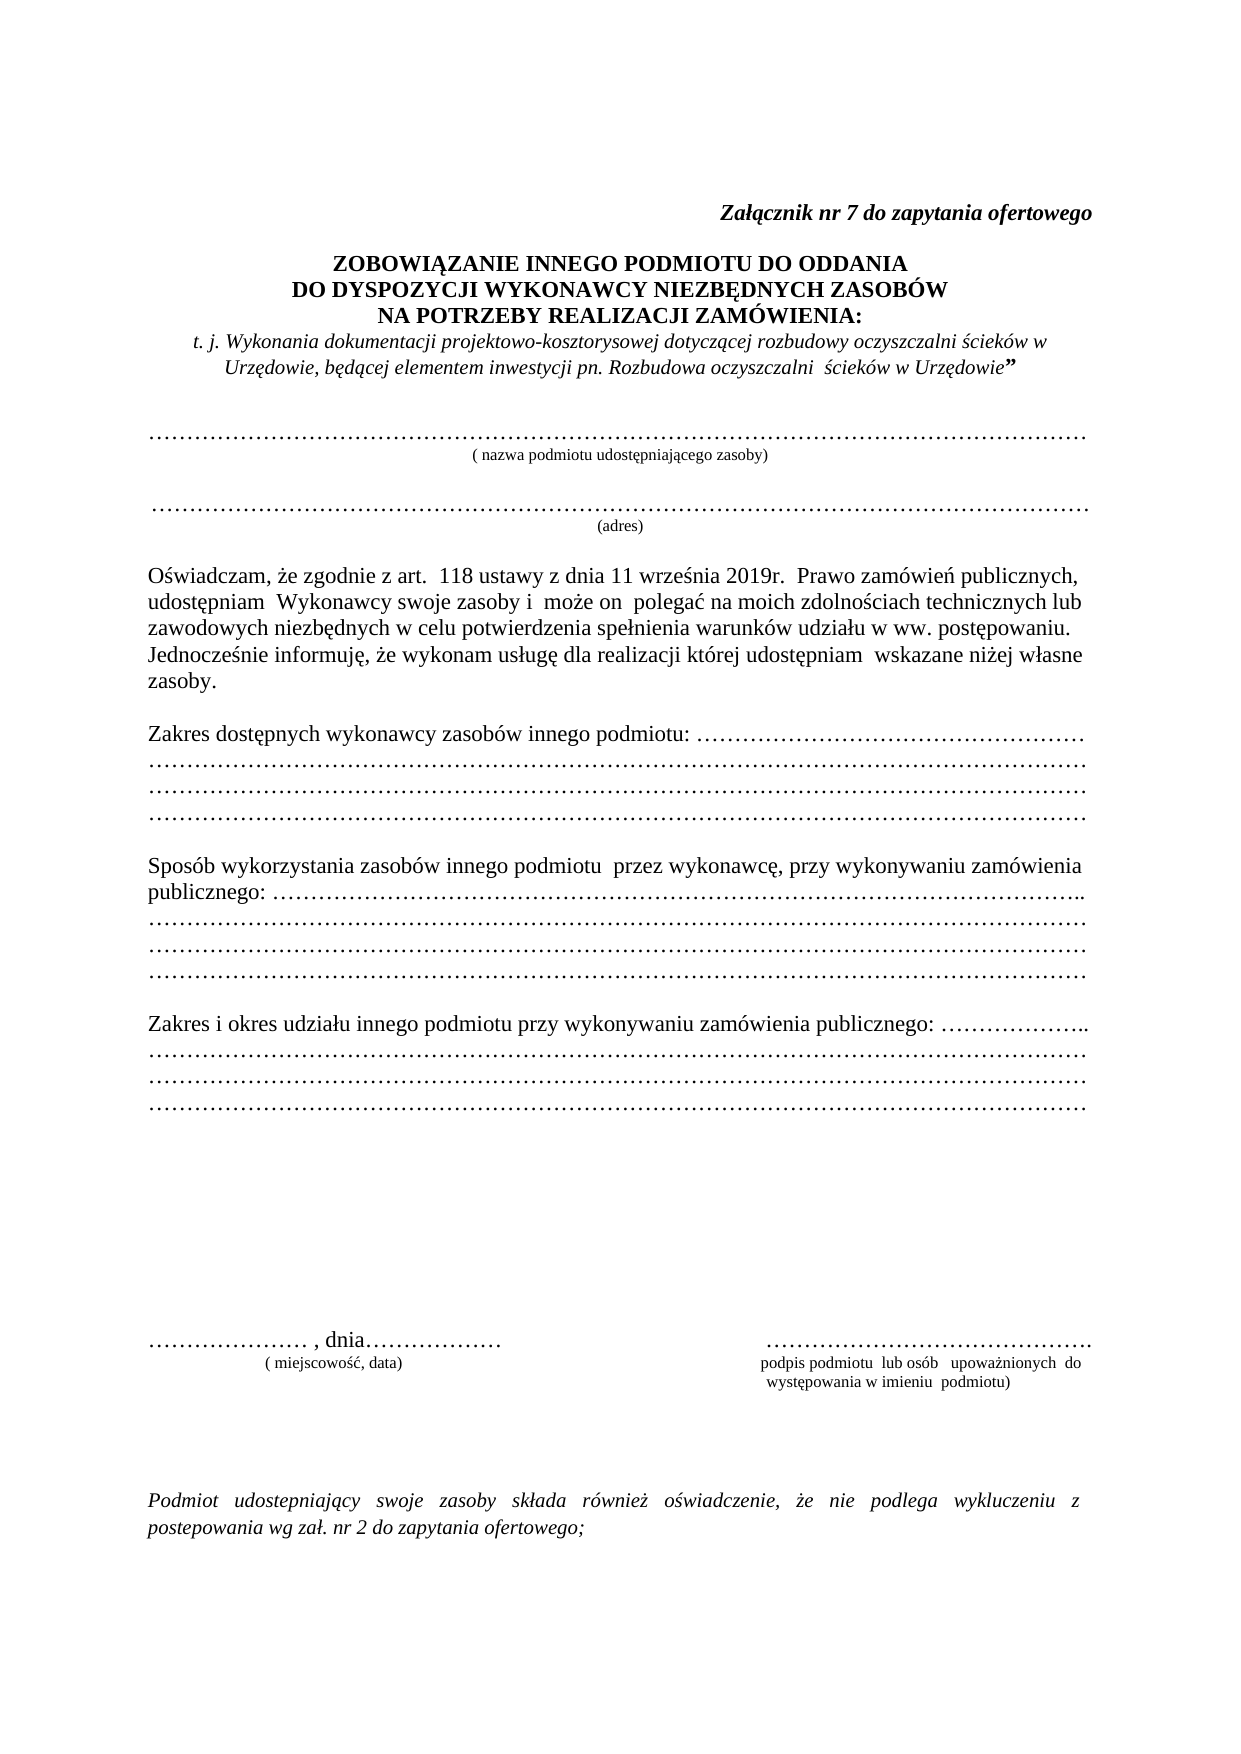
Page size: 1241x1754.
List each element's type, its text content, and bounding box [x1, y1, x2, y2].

text Podmiot udostepniający swoje zasoby składa również oświadczenie, że nie podlega wykluczeniu z postepowania wg zał. nr 2 do zapytania ofertowego; [148, 1488, 1080, 1539]
text ………………………………………………………………………………………………………………………………………………………………………………………………………………………… [148, 773, 1093, 825]
text ( nazwa podmiotu udostępniającego zasoby) [148, 444, 1093, 463]
text ……………………………………………………………………………………………………………………………………………………………………………………………………………………………………………………………………………………………………………………………………… [148, 1036, 1093, 1115]
text Załącznik nr 7 do zapytania ofertowego [148, 199, 1093, 225]
text ……………………………………………………………………………………………………………………………………………………………………………………………………………………………………………………………………………………………………………………………………… [148, 904, 1093, 983]
text Zakres i okres udziału innego podmiotu przy wykonywaniu zamówienia publicznego: ……………….. [148, 1010, 1093, 1036]
text Sposób wykorzystania zasobów innego podmiotu przez wykonawcę, przy wykonywaniu zamówienia publicznego: …………………………………………………………………………………………….. [148, 852, 1093, 904]
text ………………… , dnia……………… ……………………………………. [148, 1326, 1093, 1352]
text NA POTRZEBY REALIZACJI ZAMÓWIENIA: [148, 302, 1093, 329]
text …………………………………………………………………………………………………………… [148, 418, 1093, 444]
text Jednocześnie informuję, że wykonam usługę dla realizacji której udostępniam wskazane niżej własne zasoby. [148, 641, 1093, 693]
text ( miejscowość, data) podpis podmiotu lub osób upoważnionych do [265, 1352, 1093, 1372]
text występowania w imieniu podmiotu) [265, 1372, 1093, 1391]
text t. j. Wykonania dokumentacji projektowo-kosztorysowej dotyczącej rozbudowy oczyszczalni ścieków w Urzędowie, będącej elementem inwestycji pn. Rozbudowa oczyszczalni ścieków w Urzędowie” [148, 329, 1093, 379]
text Zakres dostępnych wykonawcy zasobów innego podmiotu: …………………………………………… [148, 720, 1093, 746]
text …………………………………………………………………………………………………………… [148, 746, 1093, 773]
text …………………………………………………………………………………………………………… [148, 490, 1093, 516]
text (adres) [148, 516, 1093, 535]
text Oświadczam, że zgodnie z art. 118 ustawy z dnia 11 września 2019r. Prawo zamówień publicznych, udostępniam Wykonawcy swoje zasoby i może on polegać na moich zdolnościach technicznych lub zawodowych niezbędnych w celu potwierdzenia spełnienia warunków udziału w ww. postępowaniu. [148, 562, 1093, 641]
text ZOBOWIĄZANIE INNEGO PODMIOTU DO ODDANIA [148, 250, 1093, 276]
text DO DYSPOZYCJI WYKONAWCY NIEZBĘDNYCH ZASOBÓW [148, 276, 1093, 302]
